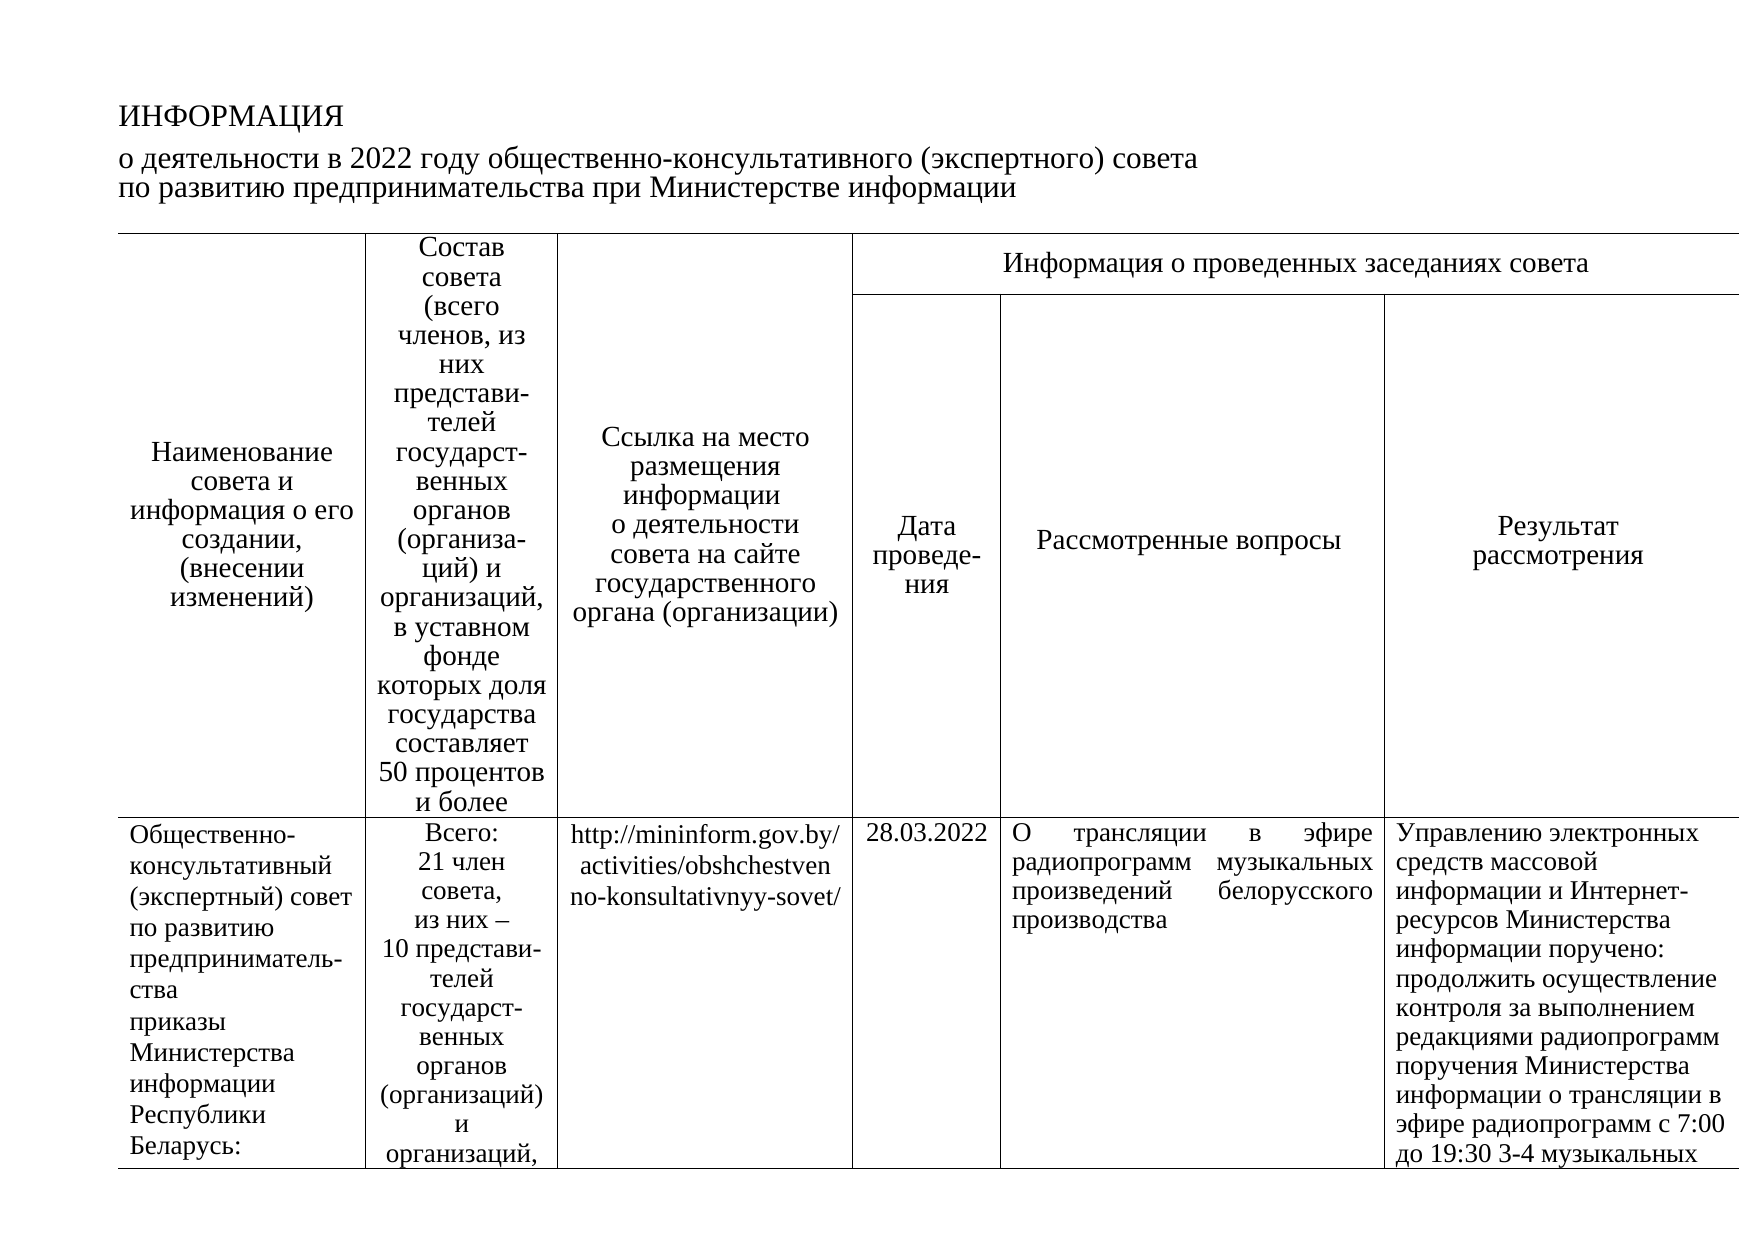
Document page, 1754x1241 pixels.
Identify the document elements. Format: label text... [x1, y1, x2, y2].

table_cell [366, 818, 557, 1168]
table_cell Результат рассмотрения [1385, 295, 1739, 817]
table_header Ссылка на место размещения информации о деятельности совета на сайте государственного органа (организации) [558, 234, 852, 817]
table_header Информация о проведенных заседаниях совета [853, 234, 1739, 293]
text о деятельности в 2022 году общественно-консультативного (экспертного) совета [118, 145, 1374, 174]
text по развитию предпринимательства при Министерстве информации [118, 174, 1374, 203]
table_header Состав совета (всего членов, из них представи- телей государст-венных органов (организа-ций) и организаций, в уставном фонде которых доля государства составляет 50 процентов и более [366, 234, 557, 817]
table_cell Дата проведе- ния [853, 295, 1000, 817]
table_cell Рассмотренные вопросы [1001, 295, 1384, 817]
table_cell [853, 818, 1000, 1168]
text ИНФОРМАЦИЯ [118, 103, 1636, 132]
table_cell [1385, 818, 1739, 1168]
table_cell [1001, 818, 1384, 1168]
table_header Наименование совета и информация о его создании, (внесении изменений) [118, 234, 365, 817]
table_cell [558, 818, 852, 1168]
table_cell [118, 818, 365, 1168]
